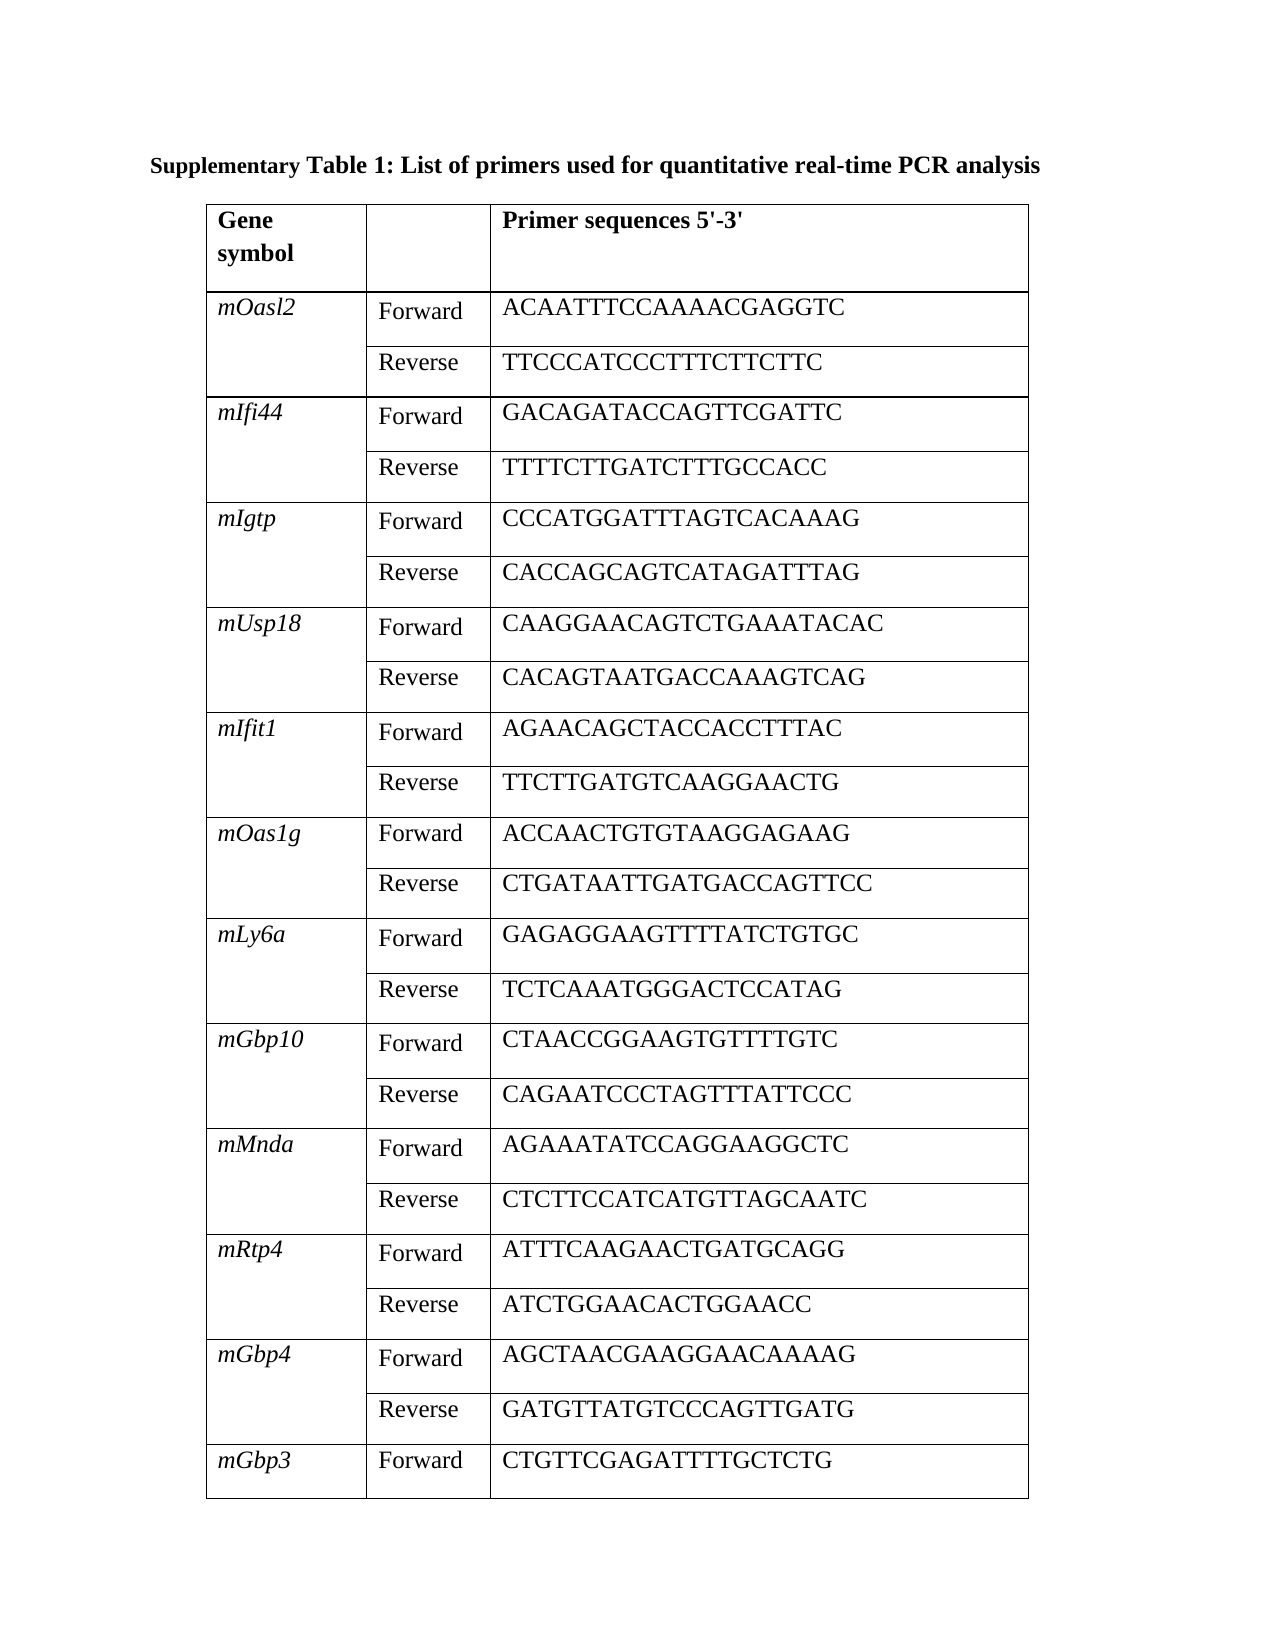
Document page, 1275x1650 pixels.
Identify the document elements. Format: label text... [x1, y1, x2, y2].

table_cell Forward [367, 398, 490, 451]
table_cell Forward [367, 1235, 490, 1288]
table_cell Forward [367, 1445, 490, 1498]
table_cell mMnda [207, 1129, 366, 1233]
table_cell TTCTTGATGTCAAGGAACTG [491, 767, 1028, 817]
table_cell Reverse [367, 1184, 490, 1233]
table_cell AGAAATATCCAGGAAGGCTC [491, 1129, 1028, 1183]
table_cell Reverse [367, 974, 490, 1023]
table_cell CACCAGCAGTCATAGATTTAG [491, 557, 1028, 607]
table_cell Forward [367, 293, 490, 346]
table_cell mGbp10 [207, 1024, 366, 1128]
table_cell mIgtp [207, 503, 366, 607]
table_cell Reverse [367, 1289, 490, 1338]
table_cell Reverse [367, 452, 490, 502]
table_cell GAGAGGAAGTTTTATCTGTGC [491, 919, 1028, 973]
table_cell ATCTGGAACACTGGAACC [491, 1289, 1028, 1338]
table_cell TCTCAAATGGGACTCCATAG [491, 974, 1028, 1023]
table_cell Forward [367, 1340, 490, 1393]
table_cell mIfi44 [207, 398, 366, 502]
table_cell ACAATTTCCAAAACGAGGTC [491, 293, 1028, 346]
text Supplementary Table 1: List of primers used for quantitative real-time PCR analysis [150, 150, 1125, 179]
table_cell CTAACCGGAAGTGTTTTGTC [491, 1024, 1028, 1078]
table_cell Reverse [367, 869, 490, 918]
table_cell TTCCCATCCCTTTCTTCTTC [491, 347, 1028, 396]
table_cell CAAGGAACAGTCTGAAATACAC [491, 608, 1028, 661]
table_cell CTCTTCCATCATGTTAGCAATC [491, 1184, 1028, 1233]
table_cell Forward [367, 1024, 490, 1078]
table_cell GATGTTATGTCCCAGTTGATG [491, 1394, 1028, 1444]
table_cell mIfit1 [207, 713, 366, 817]
table_cell Reverse [367, 662, 490, 712]
table_cell Reverse [367, 767, 490, 817]
table_cell Reverse [367, 557, 490, 607]
table_cell CCCATGGATTTAGTCACAAAG [491, 503, 1028, 556]
table_cell Forward [367, 919, 490, 973]
table_cell TTTTCTTGATCTTTGCCACC [491, 452, 1028, 502]
table_cell CTGTTCGAGATTTTGCTCTG [491, 1445, 1028, 1498]
table_cell mUsp18 [207, 608, 366, 712]
table_header Primer sequences 5'-3' [491, 205, 1028, 291]
table_cell ACCAACTGTGTAAGGAGAAG [491, 818, 1028, 867]
table_cell AGCTAACGAAGGAACAAAAG [491, 1340, 1028, 1393]
table_cell mRtp4 [207, 1235, 366, 1338]
table_cell Forward [367, 608, 490, 661]
table_cell ATTTCAAGAACTGATGCAGG [491, 1235, 1028, 1288]
table_cell mLy6a [207, 919, 366, 1023]
table_cell AGAACAGCTACCACCTTTAC [491, 713, 1028, 766]
table_header Gene symbol [207, 205, 366, 291]
table_cell mGbp3 [207, 1445, 366, 1498]
table_header [367, 205, 490, 291]
table_cell Forward [367, 713, 490, 766]
table_cell CACAGTAATGACCAAAGTCAG [491, 662, 1028, 712]
table_cell CTGATAATTGATGACCAGTTCC [491, 869, 1028, 918]
table_cell GACAGATACCAGTTCGATTC [491, 398, 1028, 451]
table_cell mOas1g [207, 818, 366, 918]
table_cell Forward [367, 1129, 490, 1183]
table_cell Reverse [367, 347, 490, 396]
table_cell CAGAATCCCTAGTTTATTCCC [491, 1079, 1028, 1128]
table_cell Reverse [367, 1394, 490, 1444]
table_cell mGbp4 [207, 1340, 366, 1444]
table_cell Forward [367, 818, 490, 867]
table_cell Reverse [367, 1079, 490, 1128]
table_cell mOasl2 [207, 293, 366, 396]
table_cell Forward [367, 503, 490, 556]
